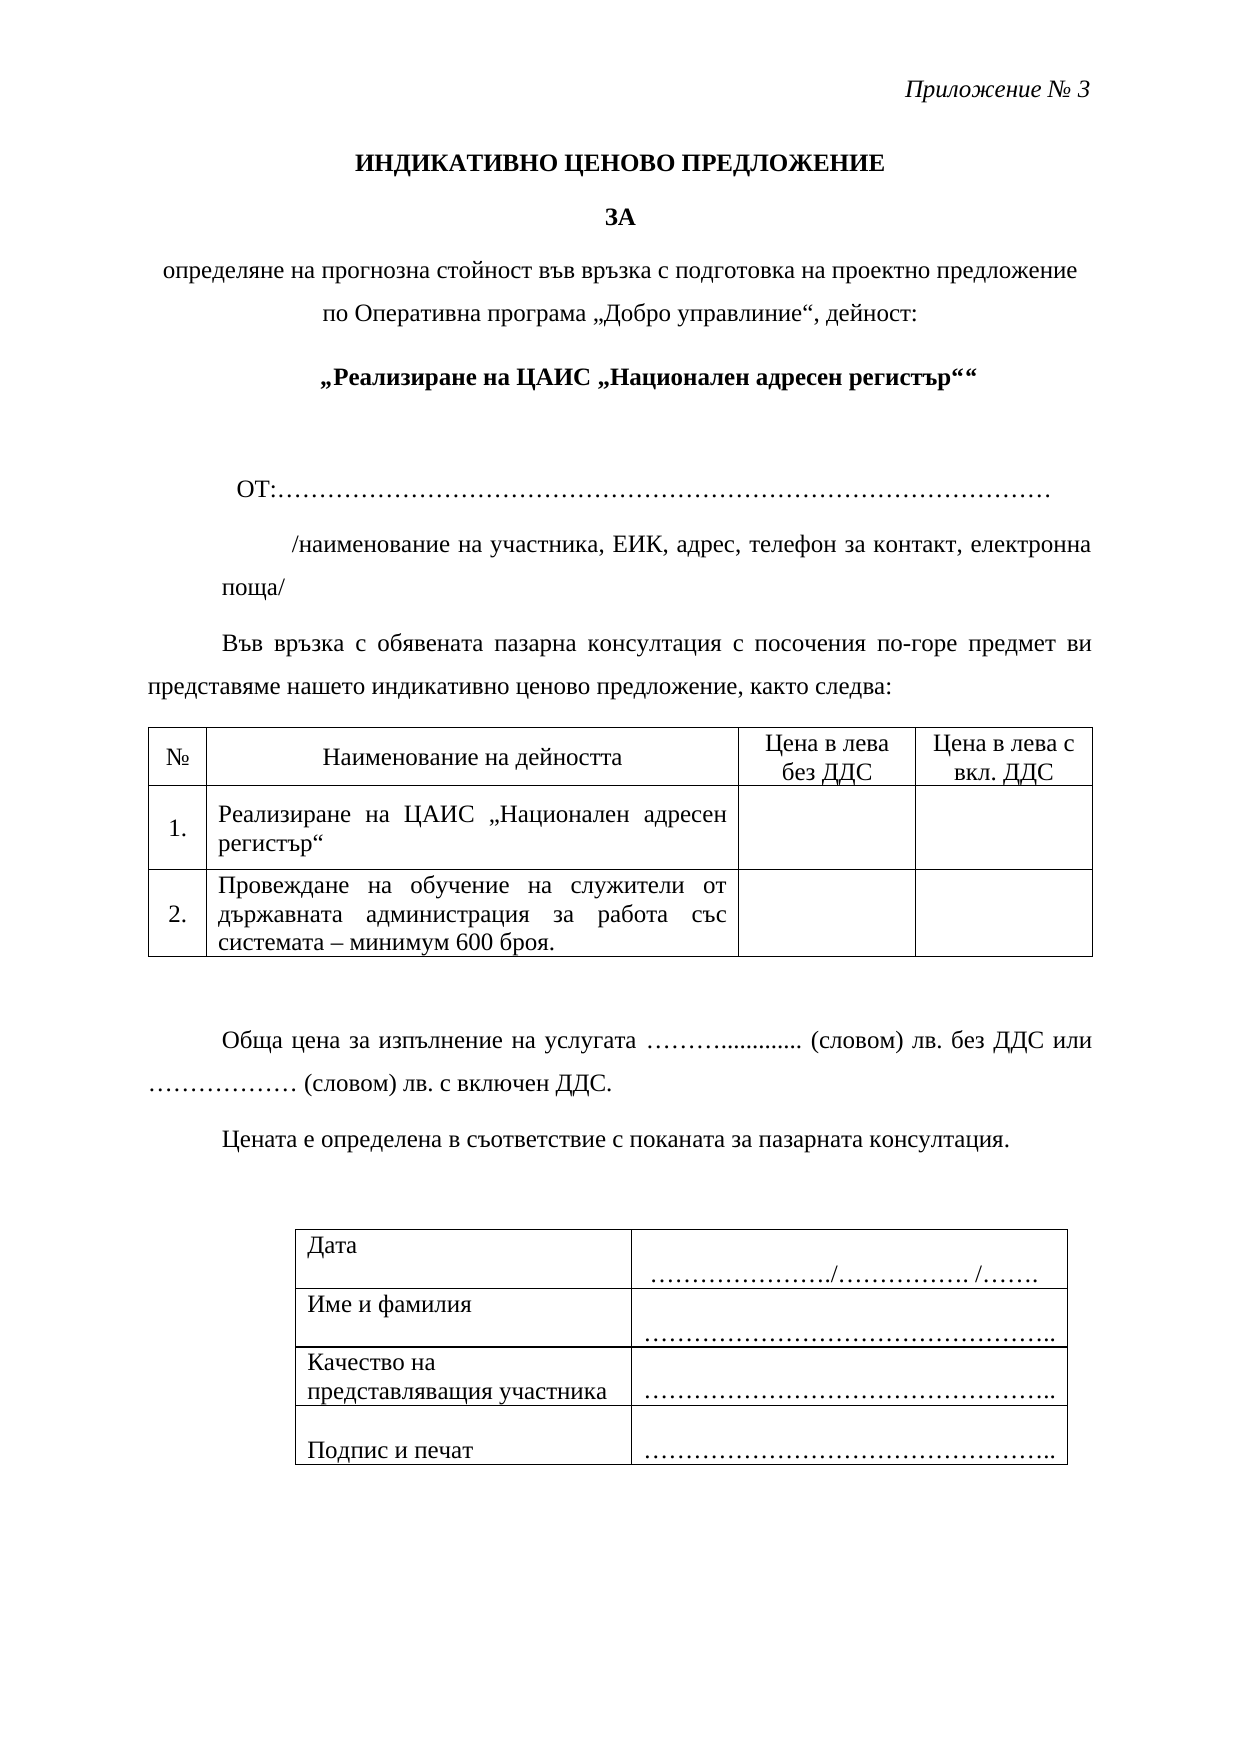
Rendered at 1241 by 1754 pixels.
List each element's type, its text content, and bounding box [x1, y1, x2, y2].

table_cell Име и фамилия [296, 1289, 631, 1346]
text Обща цена за изпълнение на услугата ………............. (словом) лв. без ДДС или ……………… (словом) лв. с включен ДДС. [148, 1025, 1092, 1097]
table_cell ………………………………………….. [632, 1406, 1067, 1463]
table_cell Качество на представляващия участника [296, 1348, 631, 1405]
table_cell [739, 870, 915, 956]
table_cell 2. [149, 870, 206, 956]
text ОТ:………………………………………………………………………………… [222, 474, 1092, 502]
text Във връзка с обявената пазарна консултация с посочения по-горе предмет ви представяме нашето индикативно ценово предложение, както следва: [148, 628, 1092, 700]
table_cell ………………………………………….. [632, 1348, 1067, 1405]
table_header Наименование на дейността [207, 728, 738, 785]
table_header Цена в лева без ДДС [739, 728, 915, 785]
text /наименование на участника, ЕИК, адрес, телефон за контакт, електронна поща/ [222, 529, 1092, 601]
table_header …………………./……………. /……. [632, 1230, 1067, 1288]
table_header Дата [296, 1230, 631, 1288]
text ЗА [148, 202, 1092, 230]
table_cell ………………………………………….. [632, 1289, 1067, 1346]
table_cell Реализиране на ЦАИС „Национален адресен регистър“ [207, 786, 738, 869]
table_cell Подпис и печат [296, 1406, 631, 1463]
table_cell 1. [149, 786, 206, 869]
table_cell [916, 870, 1092, 956]
table_header № [149, 728, 206, 785]
text Цената е определена в съответствие с поканата за пазарната консултация. [148, 1124, 1092, 1153]
table_cell [739, 786, 915, 869]
table_header Цена в лева с вкл. ДДС [916, 728, 1092, 785]
text определяне на прогнозна стойност във връзка с подготовка на проектно предложение по Оперативна програма „Добро управлиние“, дейност: [148, 255, 1092, 327]
text ИНДИКАТИВНО ЦЕНОВО ПРЕДЛОЖЕНИЕ [148, 148, 1092, 176]
text „Реализиране на ЦАИС „Национален адресен регистър““ [207, 362, 1092, 391]
table_cell [916, 786, 1092, 869]
table_cell Провеждане на обучение на служители от държавната администрация за работа със системата – минимум 600 броя. [207, 870, 738, 956]
